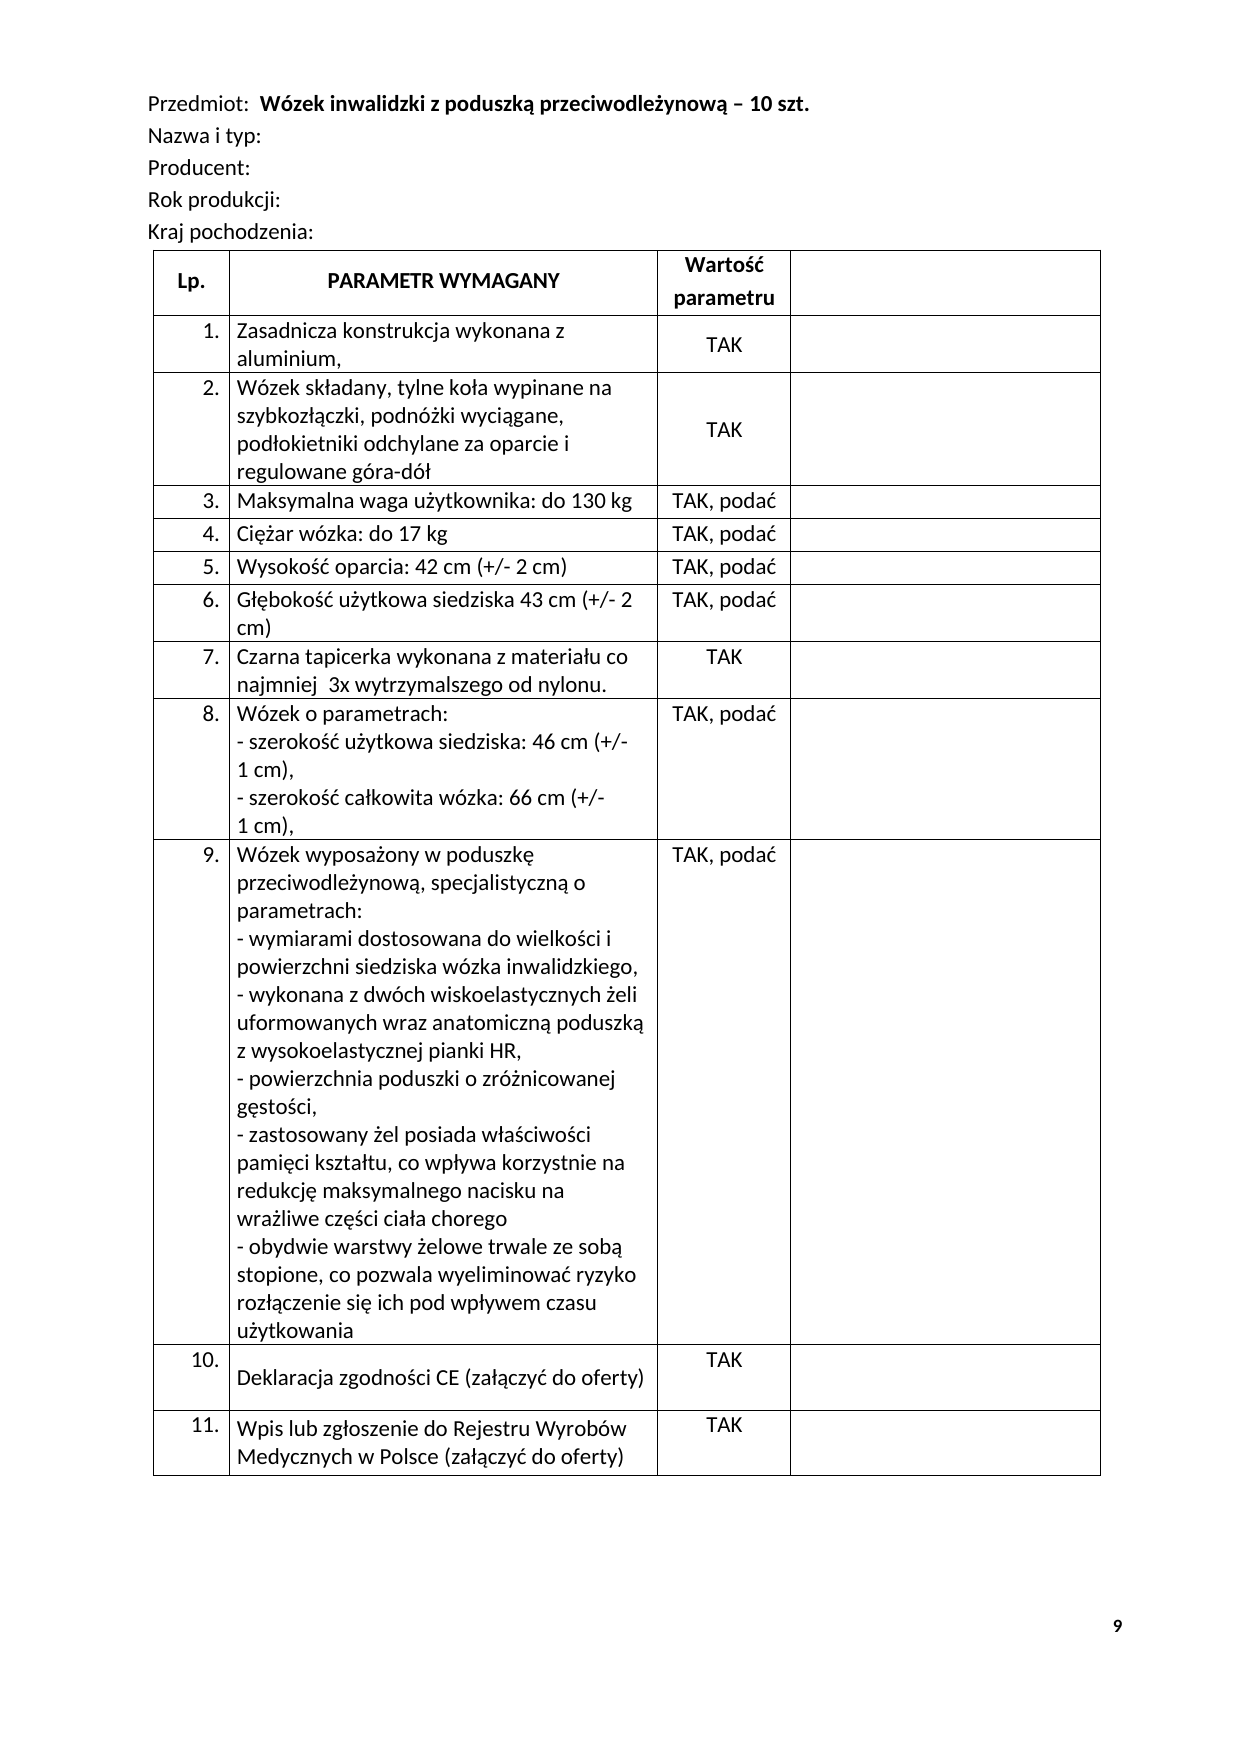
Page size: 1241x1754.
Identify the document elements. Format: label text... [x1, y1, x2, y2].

text Producent: [148, 153, 1122, 181]
table_cell Czarna tapicerka wykonana z materiału co najmniej 3x wytrzymalszego od nylonu. [230, 642, 657, 698]
table_cell Wpis lub zgłoszenie do Rejestru Wyrobów Medycznych w Polsce (załączyć do oferty) [230, 1411, 657, 1474]
text Kraj pochodzenia: [148, 217, 1122, 245]
table_cell [154, 519, 229, 551]
table_header Lp. [154, 251, 229, 315]
table_cell Wózek składany, tylne koła wypinane na szybkozłączki, podnóżki wyciągane, podłokietniki odchylane za oparcie i regulowane góra-dół [230, 373, 657, 485]
table_cell [791, 552, 1100, 584]
table_cell [791, 1411, 1100, 1474]
table_cell TAK, podać [658, 552, 790, 584]
table_header Wartość parametru [658, 251, 790, 315]
table_cell [791, 642, 1100, 698]
table_cell [154, 840, 229, 1344]
table_cell TAK, podać [658, 486, 790, 518]
table_cell [154, 1345, 229, 1409]
table_cell Ciężar wózka: do 17 kg [230, 519, 657, 551]
table_cell TAK, podać [658, 585, 790, 641]
table_cell Wózek wyposażony w poduszkę przeciwodleżynową, specjalistyczną o parametrach: - wymiarami dostosowana do wielkości i powierzchni siedziska wózka inwalidzkiego, - wykonana z dwóch wiskoelastycznych żeli uformowanych wraz anatomiczną poduszką z wysokoelastycznej pianki HR, - powierzchnia poduszki o zróżnicowanej gęstości, - zastosowany żel posiada właściwości pamięci kształtu, co wpływa korzystnie na redukcję maksymalnego nacisku na wrażliwe części ciała chorego - obydwie warstwy żelowe trwale ze sobą stopione, co pozwala wyeliminować ryzyko rozłączenie się ich pod wpływem czasu użytkowania [230, 840, 657, 1344]
table_cell Deklaracja zgodności CE (załączyć do oferty) [230, 1345, 657, 1409]
table_cell Zasadnicza konstrukcja wykonana z aluminium, [230, 316, 657, 372]
table_cell [154, 373, 229, 485]
table_cell TAK [658, 642, 790, 698]
table_cell [791, 585, 1100, 641]
text Przedmiot: Wózek inwalidzki z poduszką przeciwodleżynową – 10 szt. [148, 89, 1122, 117]
table_cell [791, 840, 1100, 1344]
text Nazwa i typ: [148, 121, 1122, 149]
text Rok produkcji: [148, 185, 1122, 213]
table_cell TAK [658, 316, 790, 372]
table_cell Maksymalna waga użytkownika: do 130 kg [230, 486, 657, 518]
table_cell [154, 642, 229, 698]
table_cell [791, 373, 1100, 485]
table_cell [791, 699, 1100, 839]
table_cell [154, 1411, 229, 1474]
table_cell [154, 316, 229, 372]
table_cell TAK [658, 1411, 790, 1474]
table_cell TAK, podać [658, 699, 790, 839]
table_cell TAK, podać [658, 840, 790, 1344]
table_cell [791, 1345, 1100, 1409]
table_cell TAK [658, 1345, 790, 1409]
table_cell [154, 585, 229, 641]
table_header [791, 251, 1100, 315]
table_cell [154, 486, 229, 518]
table_cell TAK [658, 373, 790, 485]
table_cell TAK, podać [658, 519, 790, 551]
table_cell [154, 699, 229, 839]
table_header PARAMETR WYMAGANY [230, 251, 657, 315]
table_cell [791, 316, 1100, 372]
table_cell [154, 552, 229, 584]
table_cell Wózek o parametrach: - szerokość użytkowa siedziska: 46 cm (+/- 1 cm), - szerokość całkowita wózka: 66 cm (+/- 1 cm), [230, 699, 657, 839]
table_cell [791, 519, 1100, 551]
table_cell Wysokość oparcia: 42 cm (+/- 2 cm) [230, 552, 657, 584]
table_cell Głębokość użytkowa siedziska 43 cm (+/- 2 cm) [230, 585, 657, 641]
table_cell [791, 486, 1100, 518]
